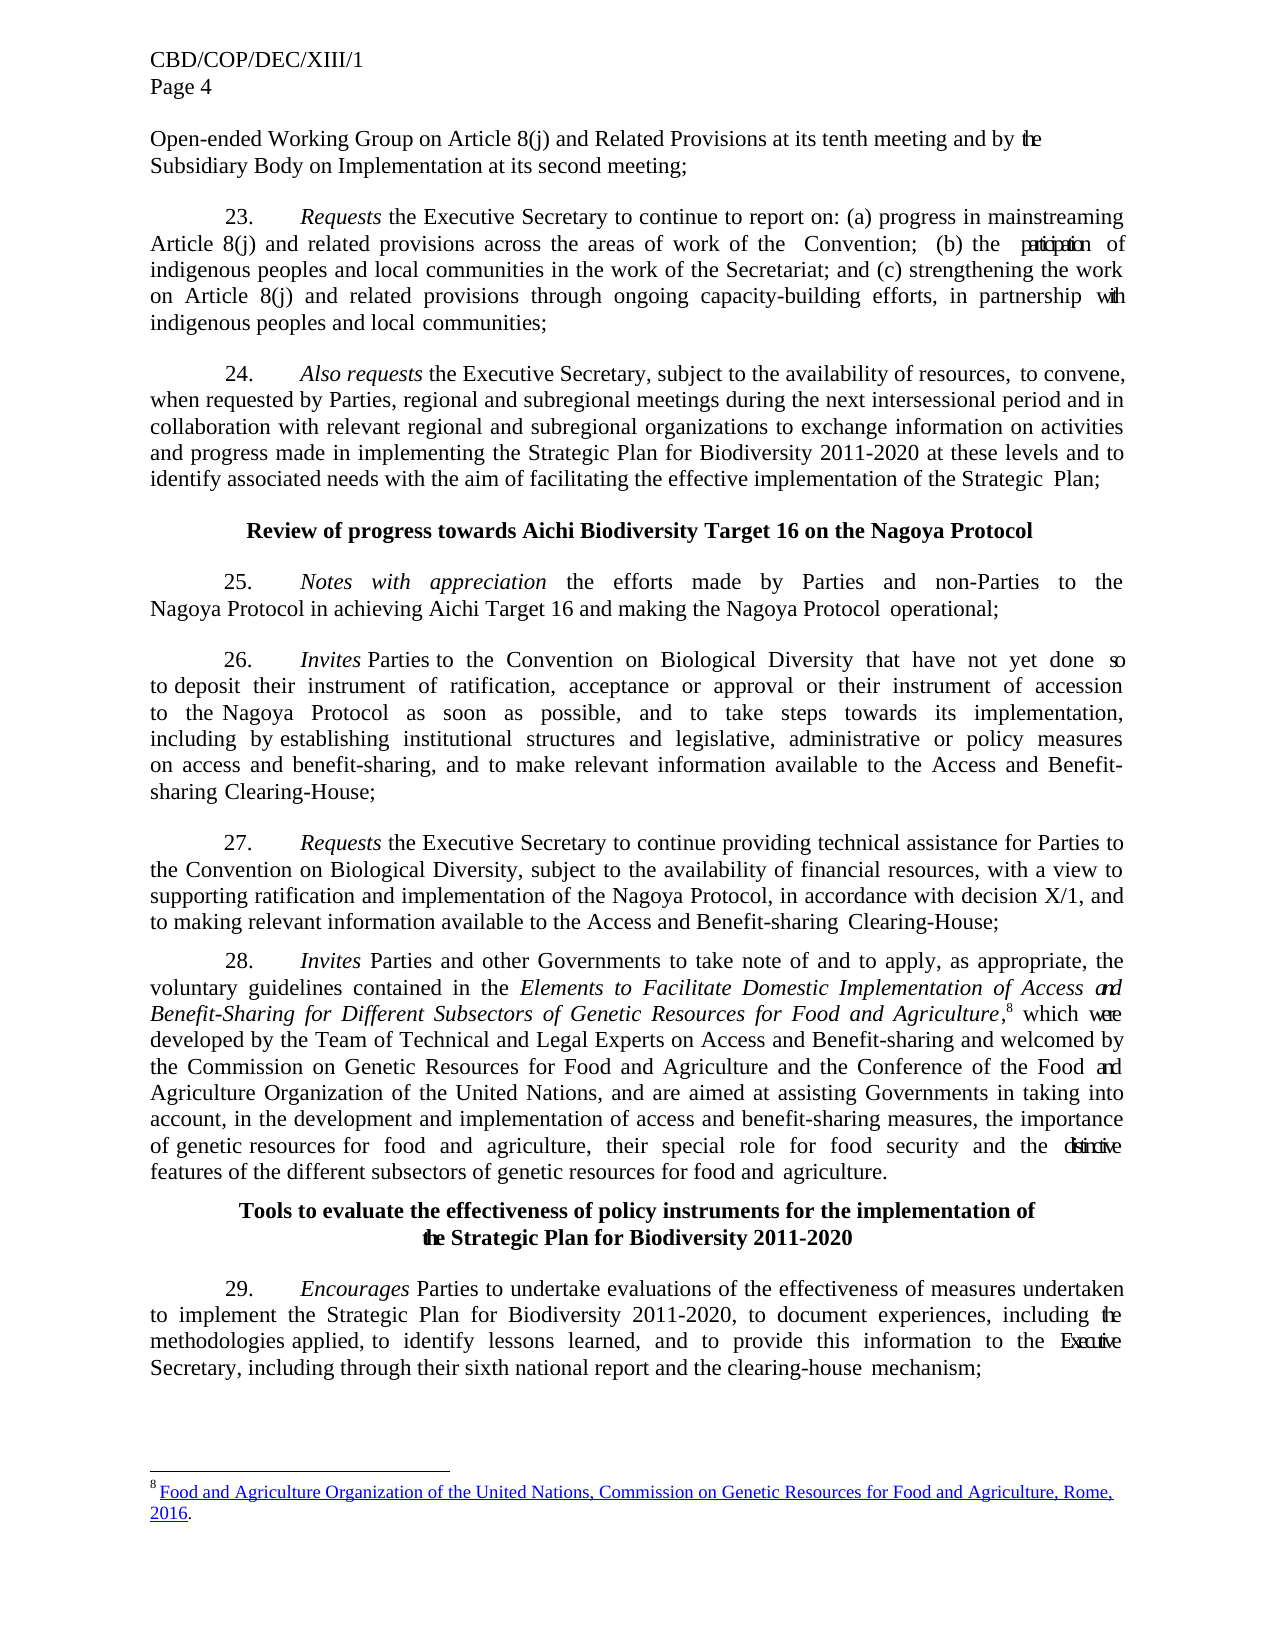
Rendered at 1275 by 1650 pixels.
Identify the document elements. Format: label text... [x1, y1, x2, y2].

list Encourages Parties to undertake evaluations of the effectiveness of measures undertaken to implement the Strategic Plan for Biodiversity 2011-2020, to document experiences, including the methodologies applied, to identify lessons learned, and to provide this information to the Executive Secretary, including through their sixth national report and the clearing-house mechanism; [150, 1274, 1125, 1380]
list Invites Parties to the Convention on Biological Diversity that have not yet done so to deposit their instrument of ratification, acceptance or approval or their instrument of accession to the Nagoya Protocol as soon as possible, and to take steps towards its implementation, including by establishing institutional structures and legislative, administrative or policy measures on access and benefit-sharing, and to make relevant information available to the Access and Benefit-sharing Clearing-House; [150, 646, 1126, 804]
subtitle Review of progress towards Aichi Biodiversity Target 16 on the Nagoya Protocol [246, 517, 1137, 544]
list Notes with appreciation the efforts made by Parties and non-Parties to the Nagoya Protocol in achieving Aichi Target 16 and making the Nagoya Protocol operational; [150, 568, 1125, 621]
subtitle Tools to evaluate the effectiveness of policy instruments for the implementation of the Strategic Plan for Biodiversity 2011-2020 [227, 1197, 1047, 1250]
list Requests the Executive Secretary to continue providing technical assistance for Parties to the Convention on Biological Diversity, subject to the availability of financial resources, with a view to supporting ratification and implementation of the Nagoya Protocol, in accordance with decision X/1, and to making relevant information available to the Access and Benefit-sharing Clearing-House; [150, 829, 1125, 935]
list Requests the Executive Secretary to continue to report on: (a) progress in mainstreaming Article 8(j) and related provisions across the areas of work of the Convention; (b) the participation of indigenous peoples and local communities in the work of the Secretariat; and (c) strengthening the work on Article 8(j) and related provisions through ongoing capacity-building efforts, in partnership with indigenous peoples and local communities; [150, 203, 1126, 335]
list Invites Parties and other Governments to take note of and to apply, as appropriate, the voluntary guidelines contained in the Elements to Facilitate Domestic Implementation of Access and Benefit-Sharing for Different Subsectors of Genetic Resources for Food and Agriculture,8 which were developed by the Team of Technical and Legal Experts on Access and Benefit-sharing and welcomed by the Commission on Genetic Resources for Food and Agriculture and the Conference of the Food and Agriculture Organization of the United Nations, and are aimed at assisting Governments in taking into account, in the development and implementation of access and benefit-sharing measures, the importance of genetic resources for food and agriculture, their special role for food security and the distinctive features of the different subsectors of genetic resources for food and agriculture. [150, 947, 1126, 1184]
text 8 Food and Agriculture Organization of the United Nations, Commission on Genetic Resources for Food and Agriculture, Rome, 2016. [150, 1471, 1137, 1524]
list Also requests the Executive Secretary, subject to the availability of resources, to convene, when requested by Parties, regional and subregional meetings during the next intersessional period and in collaboration with relevant regional and subregional organizations to exchange information on activities and progress made in implementing the Strategic Plan for Biodiversity 2011-2020 at these levels and to identify associated needs with the aim of facilitating the effective implementation of the Strategic Plan; [150, 360, 1126, 492]
text Open-ended Working Group on Article 8(j) and Related Provisions at its tenth meeting and by the Subsidiary Body on Implementation at its second meeting; [150, 126, 1126, 178]
text CBD/COP/DEC/XIII/1 [150, 47, 1137, 73]
text Page 4 [150, 73, 1137, 99]
